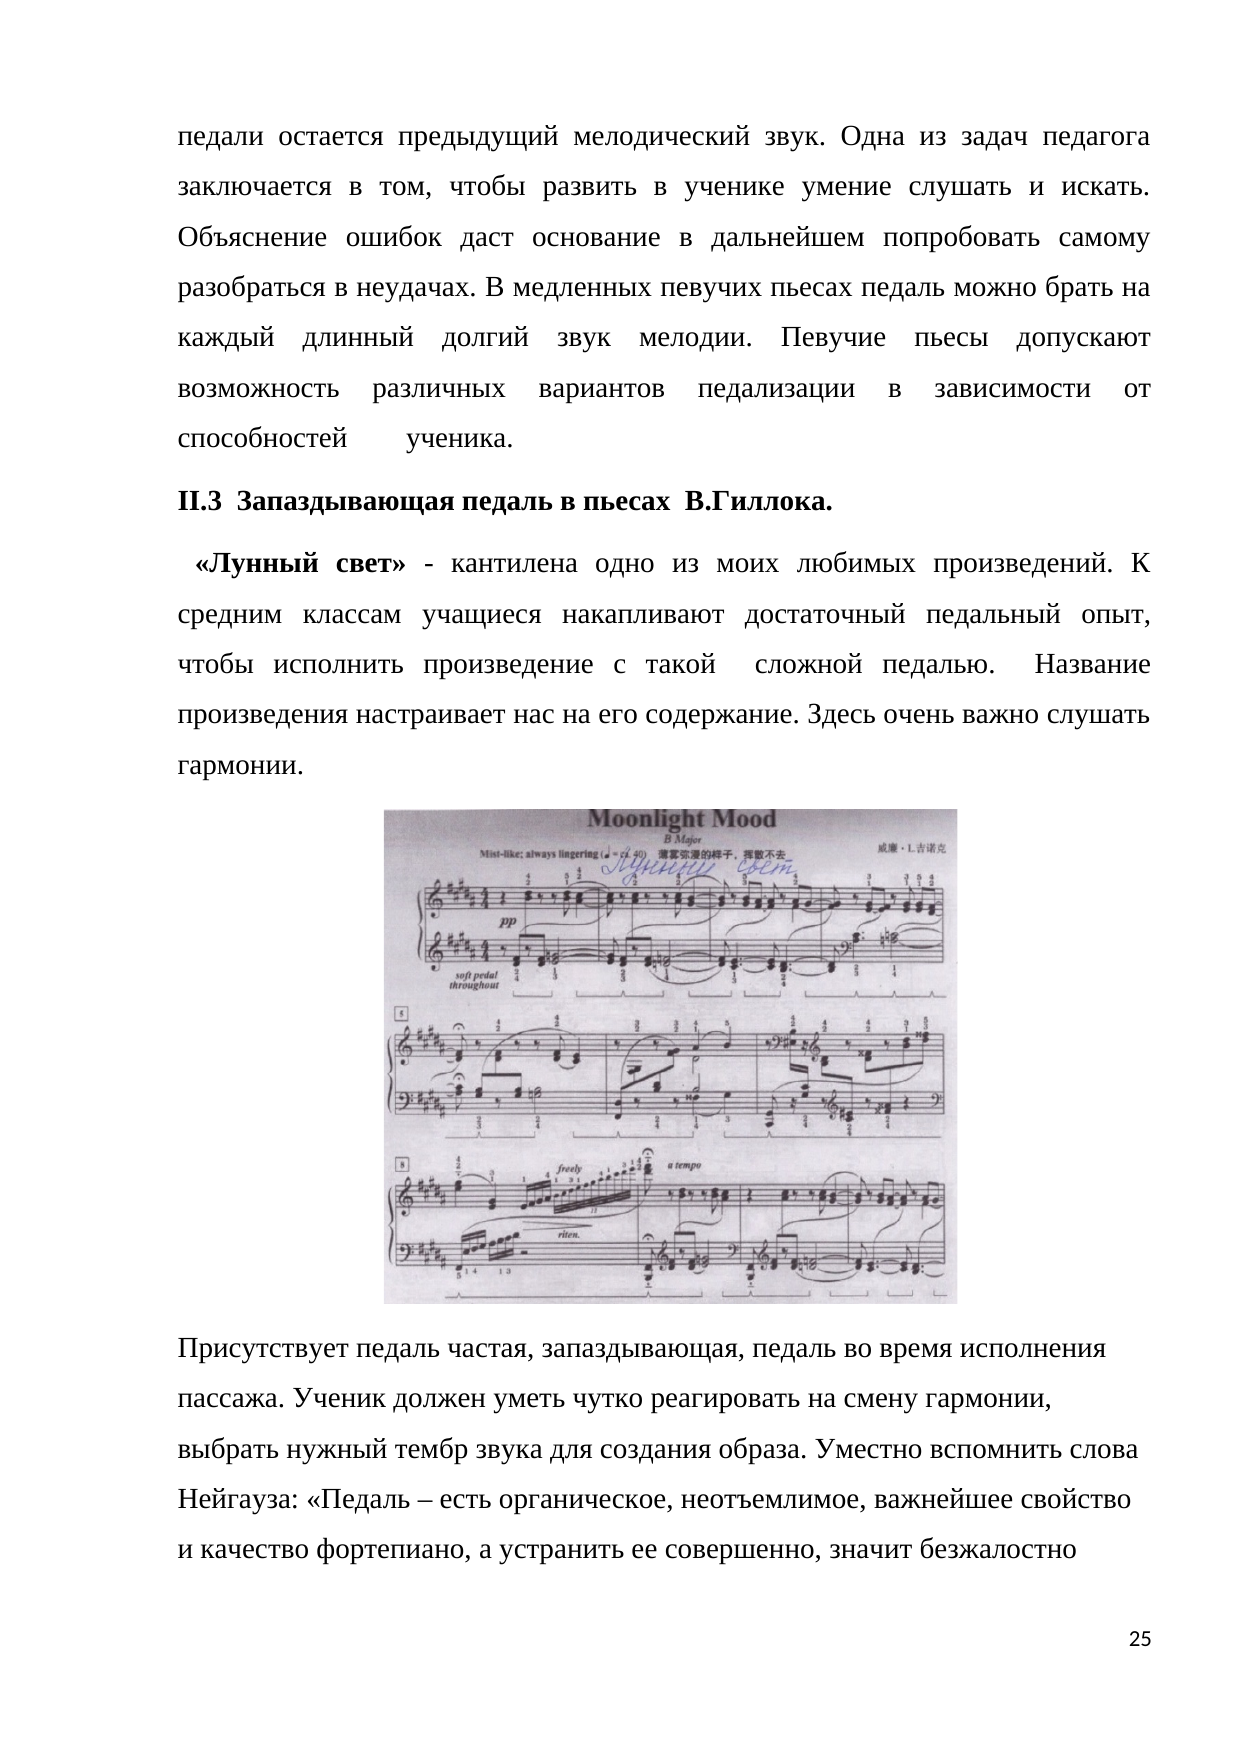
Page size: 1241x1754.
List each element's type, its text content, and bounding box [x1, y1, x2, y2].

picture [383, 809, 958, 1304]
text II.3 Запаздывающая педаль в пьесах В.Гиллока. [177, 483, 1152, 516]
text «Лунный свет» - кантилена одно из моих любимых произведений. К средним классам учащиеся накапливают достаточный педальный опыт, чтобы исполнить произведение с такой сложной педалью. Название произведения настраивает нас на его содержание. Здесь очень важно слушать гармонии. [177, 546, 1152, 780]
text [177, 1330, 1152, 1565]
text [177, 118, 1152, 453]
